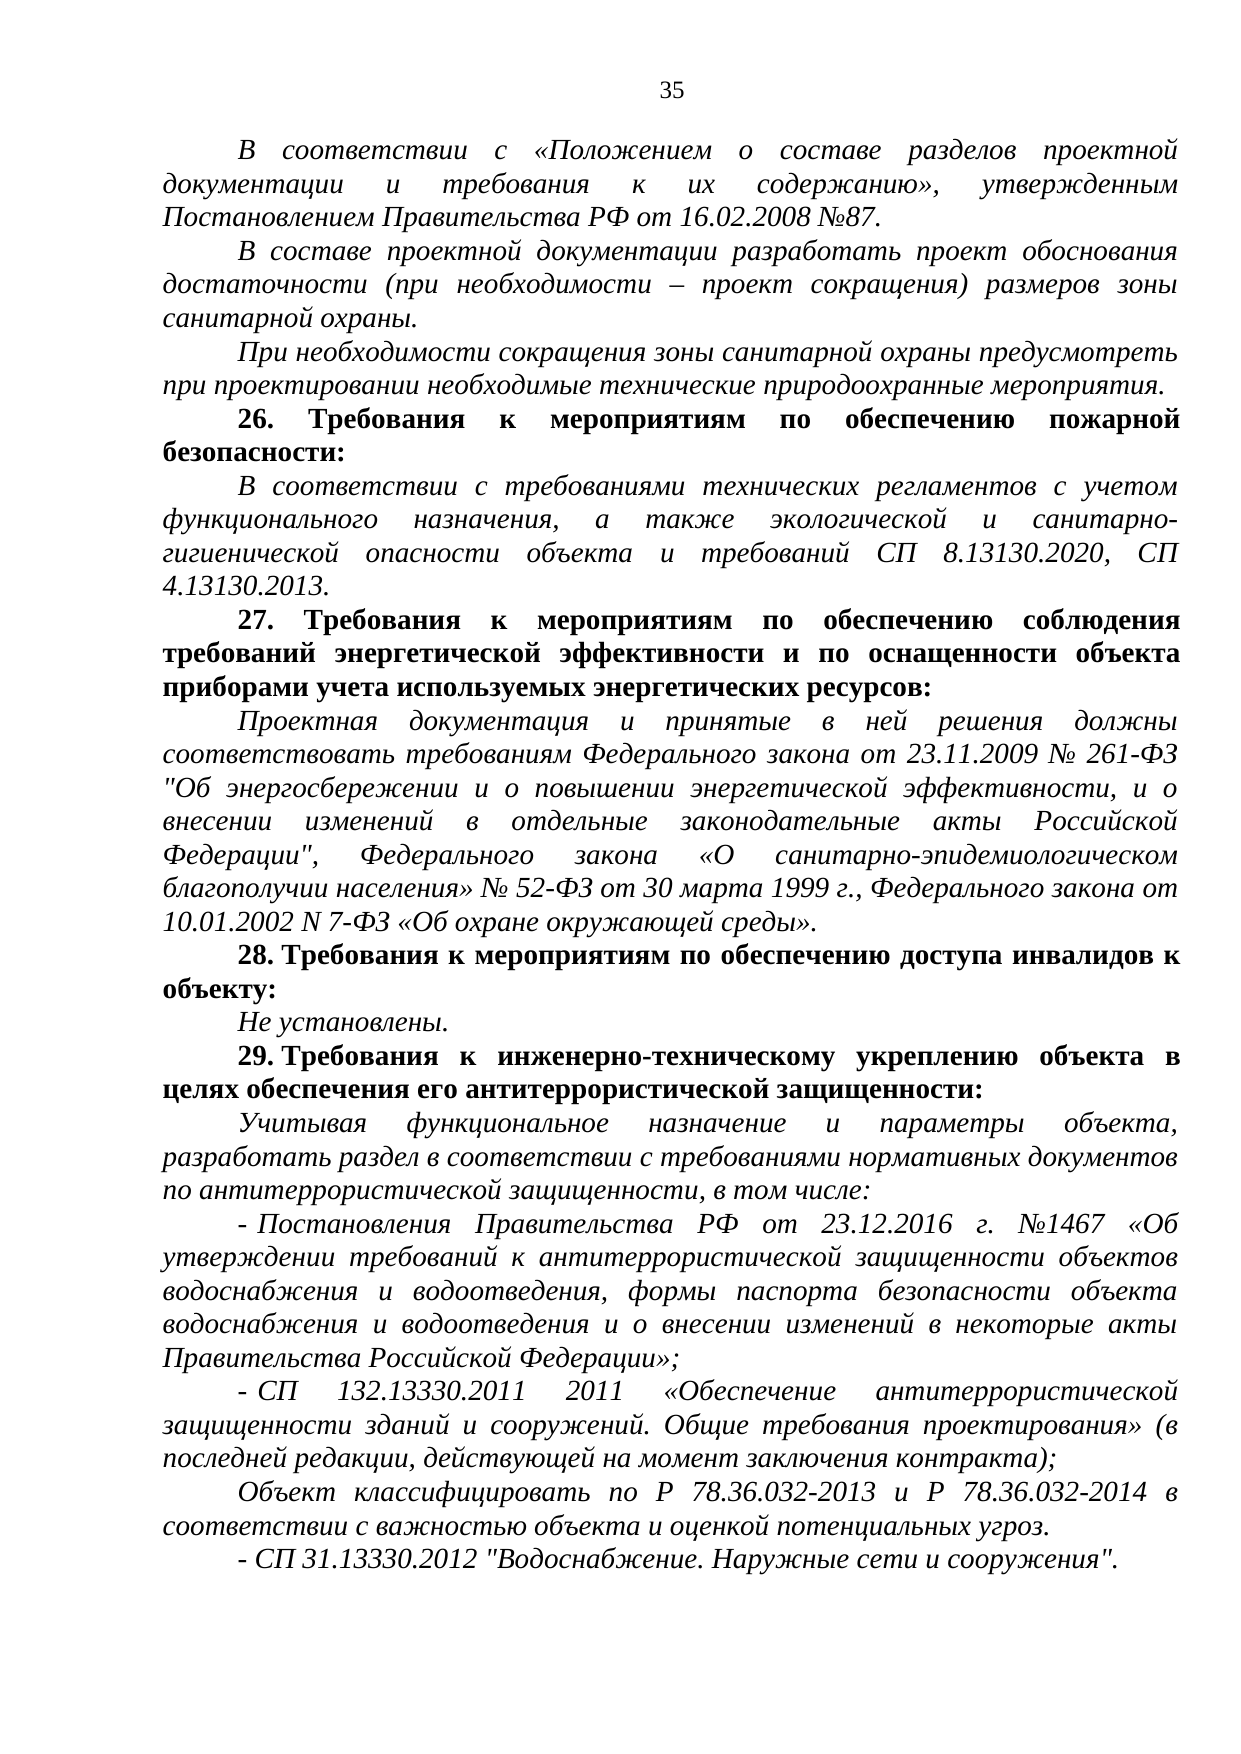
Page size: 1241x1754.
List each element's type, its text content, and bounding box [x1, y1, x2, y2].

text Проектная документация и принятые в ней решения должны соответствовать требованиям Федерального закона от 23.11.2009 № 261-ФЗ "Об энергосбережении и о повышении энергетической эффективности, и о внесении изменений в отдельные законодательные акты Российской Федерации", Федерального закона «О санитарно-эпидемиологическом благополучии населения» № 52-ФЗ от 30 марта 1999 г., Федерального закона от 10.01.2002 N 7-ФЗ «Об охране окружающей среды». [162, 703, 1181, 937]
text 26. Требования к мероприятиям по обеспечению пожарной безопасности: [162, 401, 1181, 468]
text В соответствии с требованиями технических регламентов с учетом функционального назначения, а также экологической и санитарно-гигиенической опасности объекта и требований СП 8.13130.2020, СП 4.13130.2013. [162, 468, 1181, 602]
text - СП 132.13330.2011 2011 «Обеспечение антитеррористической защищенности зданий и сооружений. Общие требования проектирования» (в последней редакции, действующей на момент заключения контракта); [162, 1373, 1181, 1474]
text В соответствии с «Положением о составе разделов проектной документации и требования к их содержанию», утвержденным Постановлением Правительства РФ от 16.02.2008 №87. [162, 132, 1181, 233]
text В составе проектной документации разработать проект обоснования достаточности (при необходимости – проект сокращения) размеров зоны санитарной охраны. [162, 233, 1181, 334]
text 27. Требования к мероприятиям по обеспечению соблюдения требований энергетической эффективности и по оснащенности объекта приборами учета используемых энергетических ресурсов: [162, 602, 1181, 703]
text Учитывая функциональное назначение и параметры объекта, разработать раздел в соответствии с требованиями нормативных документов по антитеррористической защищенности, в том числе: [162, 1105, 1181, 1206]
text Объект классифицировать по Р 78.36.032-2013 и Р 78.36.032-2014 в соответствии с важностью объекта и оценкой потенциальных угроз. [162, 1474, 1181, 1541]
text - Постановления Правительства РФ от 23.12.2016 г. №1467 «Об утверждении требований к антитеррористической защищенности объектов водоснабжения и водоотведения, формы паспорта безопасности объекта водоснабжения и водоотведения и о внесении изменений в некоторые акты Правительства Российской Федерации»; [162, 1206, 1181, 1373]
text 29. Требования к инженерно-техническому укреплению объекта в целях обеспечения его антитеррористической защищенности: [162, 1038, 1181, 1105]
text Не установлены. [162, 1004, 1181, 1038]
text При необходимости сокращения зоны санитарной охраны предусмотреть при проектировании необходимые технические природоохранные мероприятия. [162, 334, 1181, 401]
text 28. Требования к мероприятиям по обеспечению доступа инвалидов к объекту: [162, 937, 1181, 1004]
text - СП 31.13330.2012 "Водоснабжение. Наружные сети и сооружения". [162, 1541, 1181, 1575]
